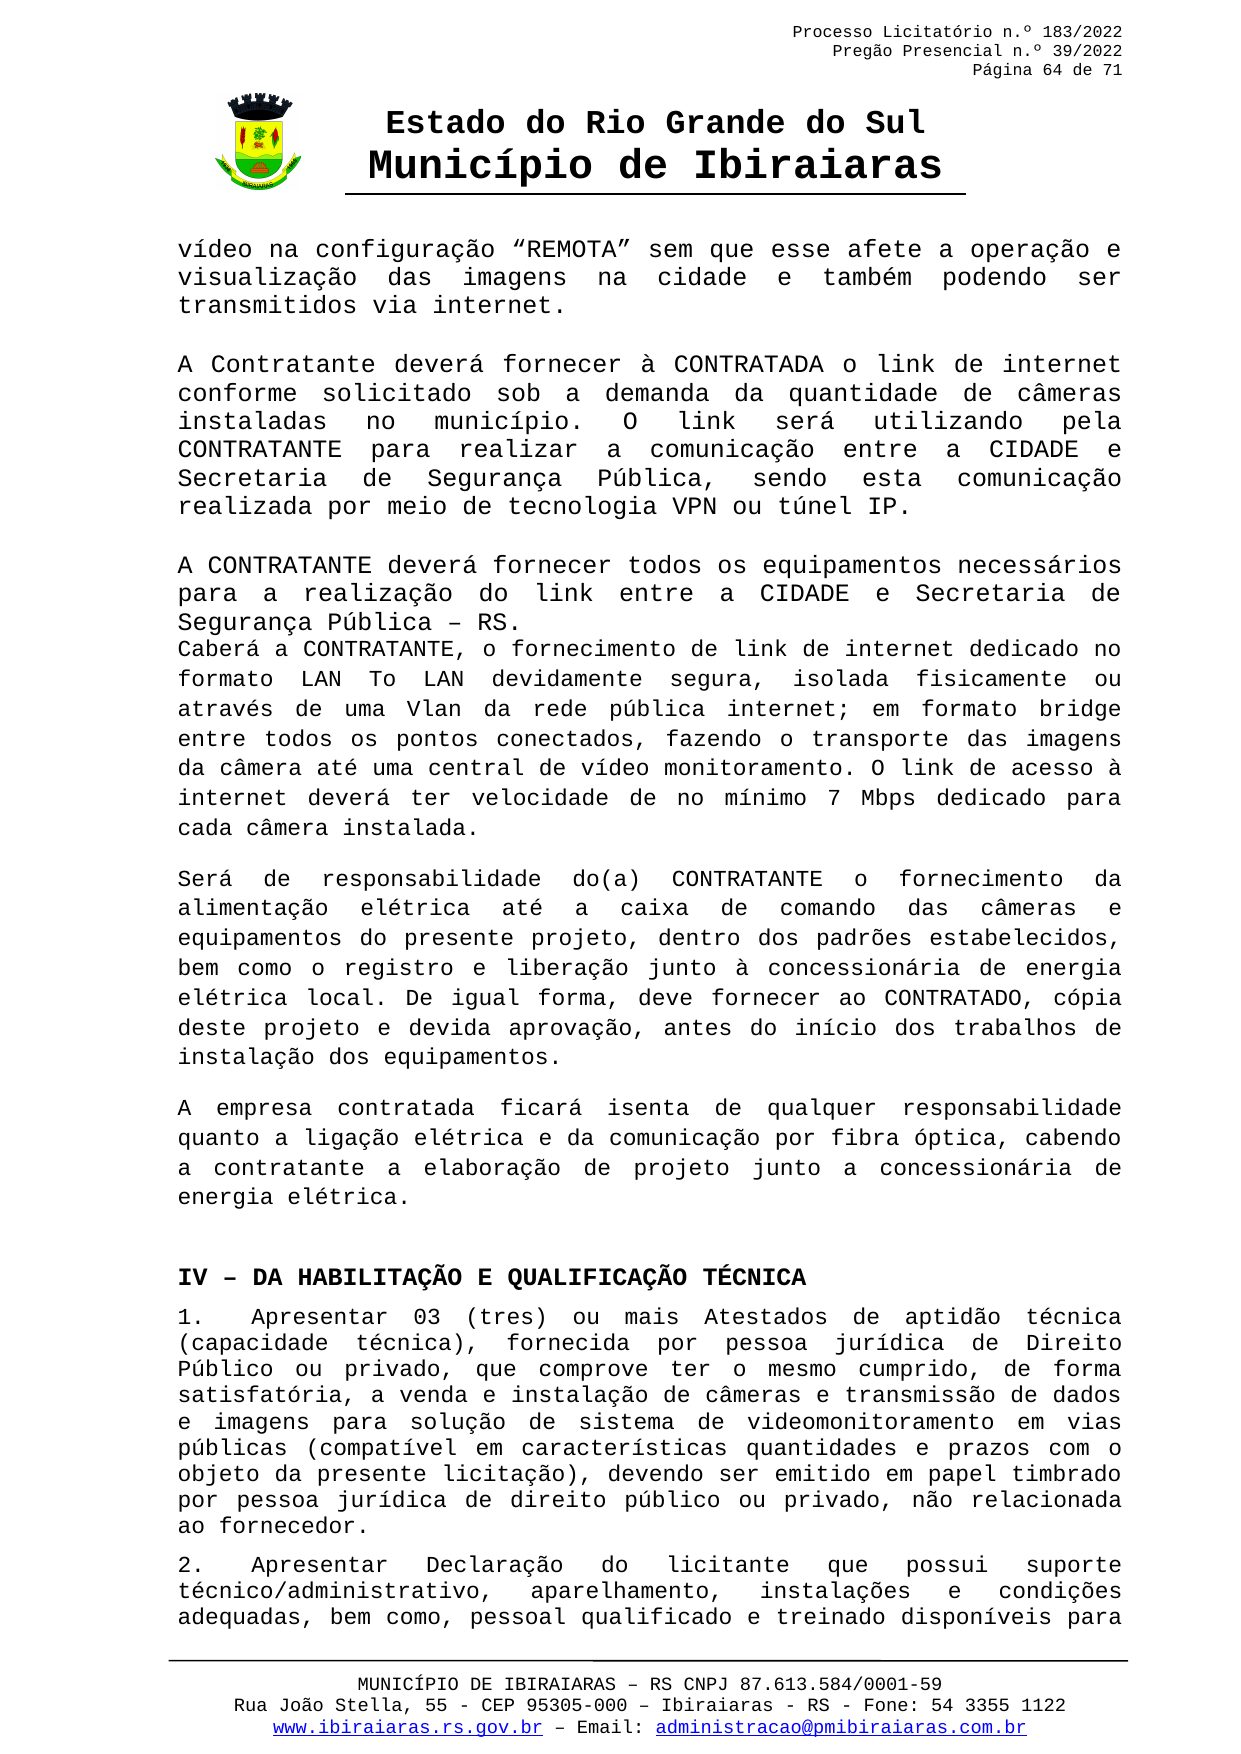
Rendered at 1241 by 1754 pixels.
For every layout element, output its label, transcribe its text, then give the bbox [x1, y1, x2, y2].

picture [215, 93, 302, 190]
text Caberá a CONTRATANTE, o fornecimento de link de internet dedicado no formato LAN To LAN devidamente segura, isolada fisicamente ou através de uma Vlan da rede pública internet; em formato bridge entre todos os pontos conectados, fazendo o transporte das imagens da câmera até uma central de vídeo monitoramento. O link de acesso à internet deverá ter velocidade de no mínimo 7 Mbps dedicado para cada câmera instalada. [177, 638, 1122, 842]
text A CONTRATANTE deverá fornecer todos os equipamentos necessários para a realização do link entre a CIDADE e Secretaria de Segurança Pública – RS. [177, 553, 1122, 638]
text Será de responsabilidade do(a) CONTRATANTE o fornecimento da alimentação elétrica até a caixa de comando das câmeras e equipamentos do presente projeto, dentro dos padrões estabelecidos, bem como o registro e liberação junto à concessionária de energia elétrica local. De igual forma, deve fornecer ao CONTRATADO, cópia deste projeto e devida aprovação, antes do início dos trabalhos de instalação dos equipamentos. [177, 867, 1122, 1072]
text A empresa contratada ficará isenta de qualquer responsabilidade quanto a ligação elétrica e da comunicação por fibra óptica, cabendo a contratante a elaboração de projeto junto a concessionária de energia elétrica. [177, 1096, 1122, 1212]
subtitle IV – DA HABILITAÇÃO E QUALIFICAÇÃO TÉCNICA [177, 1265, 1122, 1293]
text A Contratante deverá fornecer à CONTRATADA o link de internet conforme solicitado sob a demanda da quantidade de câmeras instaladas no município. O link será utilizando pela CONTRATANTE para realizar a comunicação entre a CIDADE e Secretaria de Segurança Pública, sendo esta comunicação realizada por meio de tecnologia VPN ou túnel IP. [177, 352, 1122, 522]
list Apresentar 03 (tres) ou mais Atestados de aptidão técnica (capacidade técnica), fornecida por pessoa jurídica de Direito Público ou privado, que comprove ter o mesmo cumprido, de forma satisfatória, a venda e instalação de câmeras e transmissão de dados e imagens para solução de sistema de videomonitoramento em vias públicas (compatível em características quantidades e prazos com o objeto da presente licitação), devendo ser emitido em papel timbrado por pessoa jurídica de direito público ou privado, não relacionada ao fornecedor. [177, 1305, 1122, 1541]
